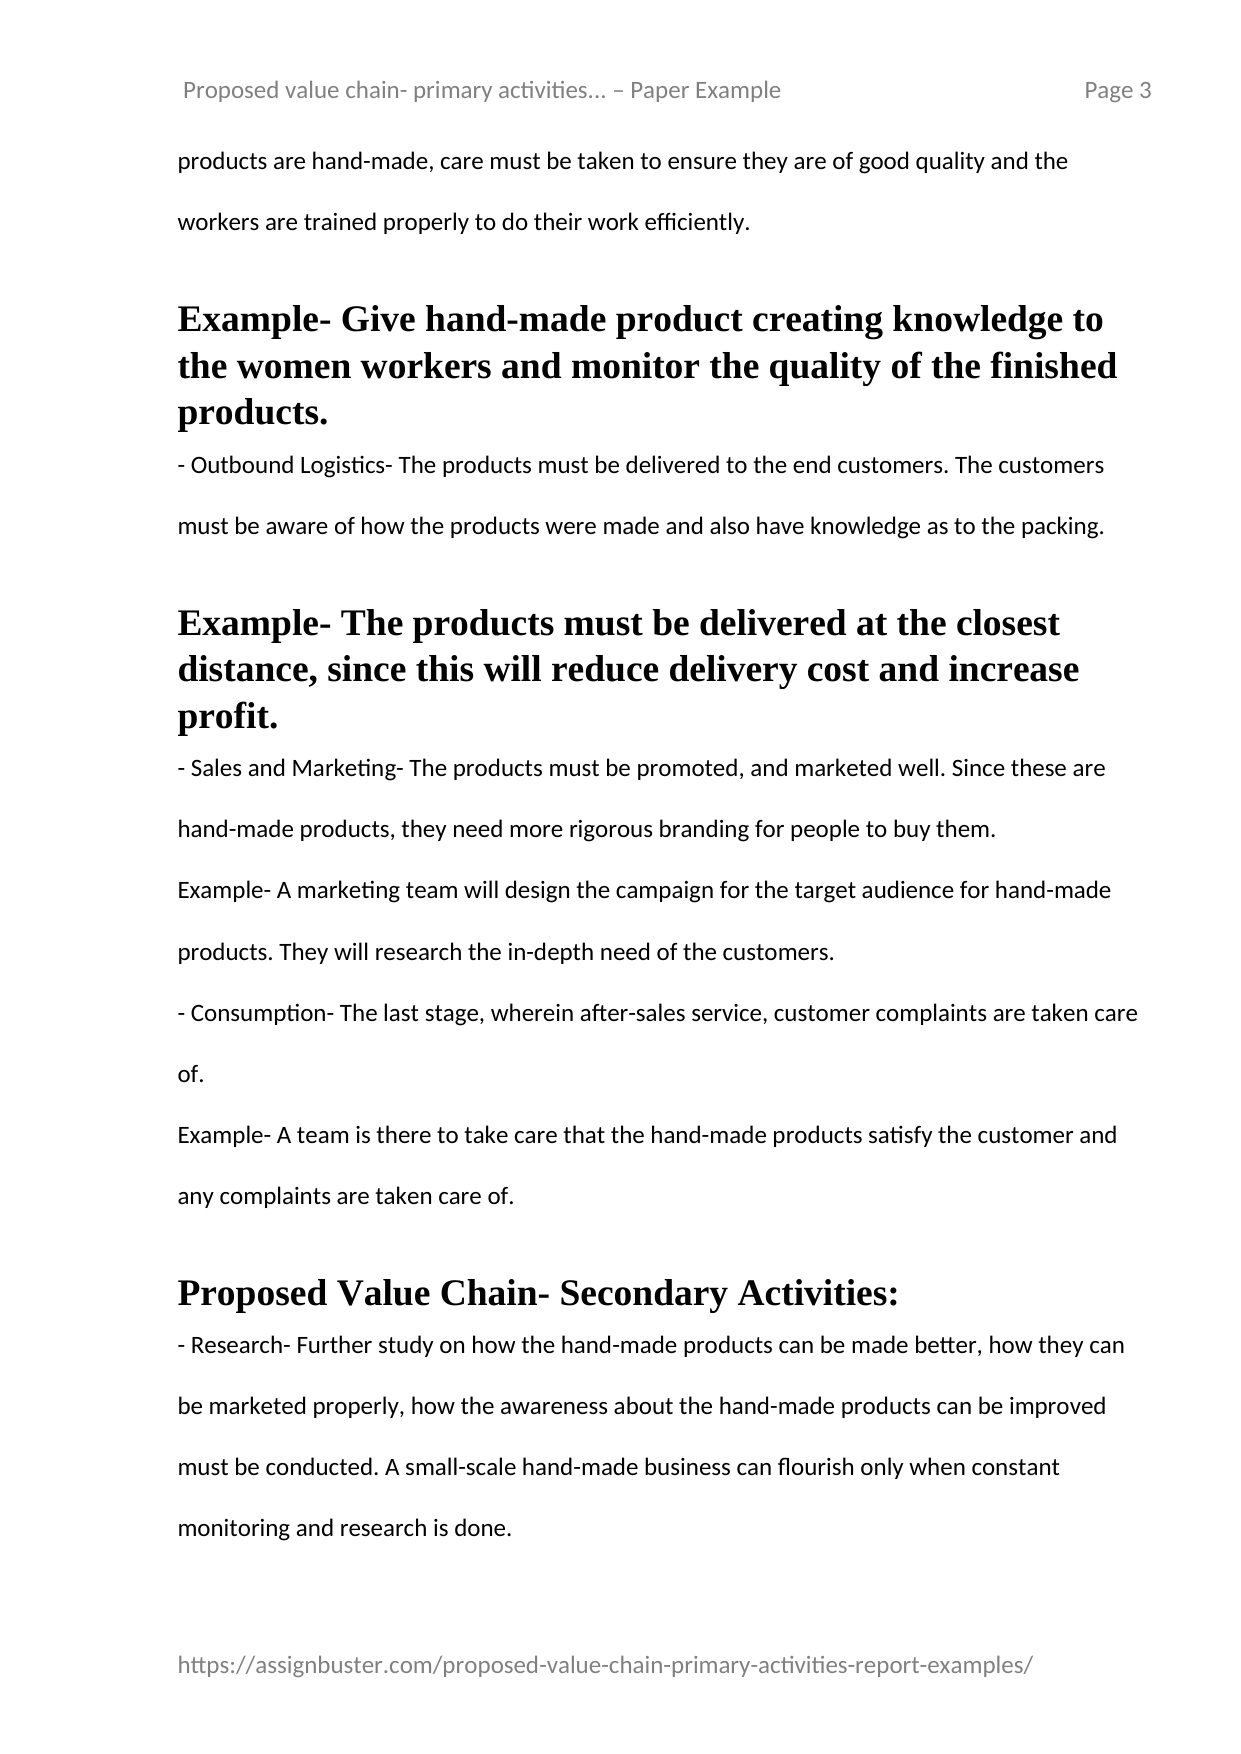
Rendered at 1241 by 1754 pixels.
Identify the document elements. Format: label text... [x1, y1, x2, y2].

subtitle Proposed Value Chain- Secondary Activities: [177, 1270, 1152, 1313]
text - Outbound Logistics- The products must be delivered to the end customers. The customers must be aware of how the products were made and also have knowledge as to the packing. [177, 449, 1152, 540]
subtitle Example- The products must be delivered at the closest distance, since this will reduce delivery cost and increase profit. [177, 600, 1152, 737]
text - Sales and Marketing- The products must be promoted, and marketed well. Since these are hand-made products, they need more rigorous branding for people to buy them. Example- A marketing team will design the campaign for the target audience for hand-made products. They will research the in-depth need of the customers. - Consumption- The last stage, wherein after-sales service, customer complaints are taken care of. Example- A team is there to take care that the hand-made products satisfy the customer and any complaints are taken care of. [177, 752, 1152, 1210]
text - Research- Further study on how the hand-made products can be made better, how they can be marketed properly, how the awareness about the hand-made products can be improved must be conducted. A small-scale hand-made business can flourish only when constant monitoring and research is done. [177, 1329, 1152, 1543]
subtitle Example- Give hand-made product creating knowledge to the women workers and monitor the quality of the finished products. [177, 297, 1152, 433]
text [177, 145, 1152, 237]
